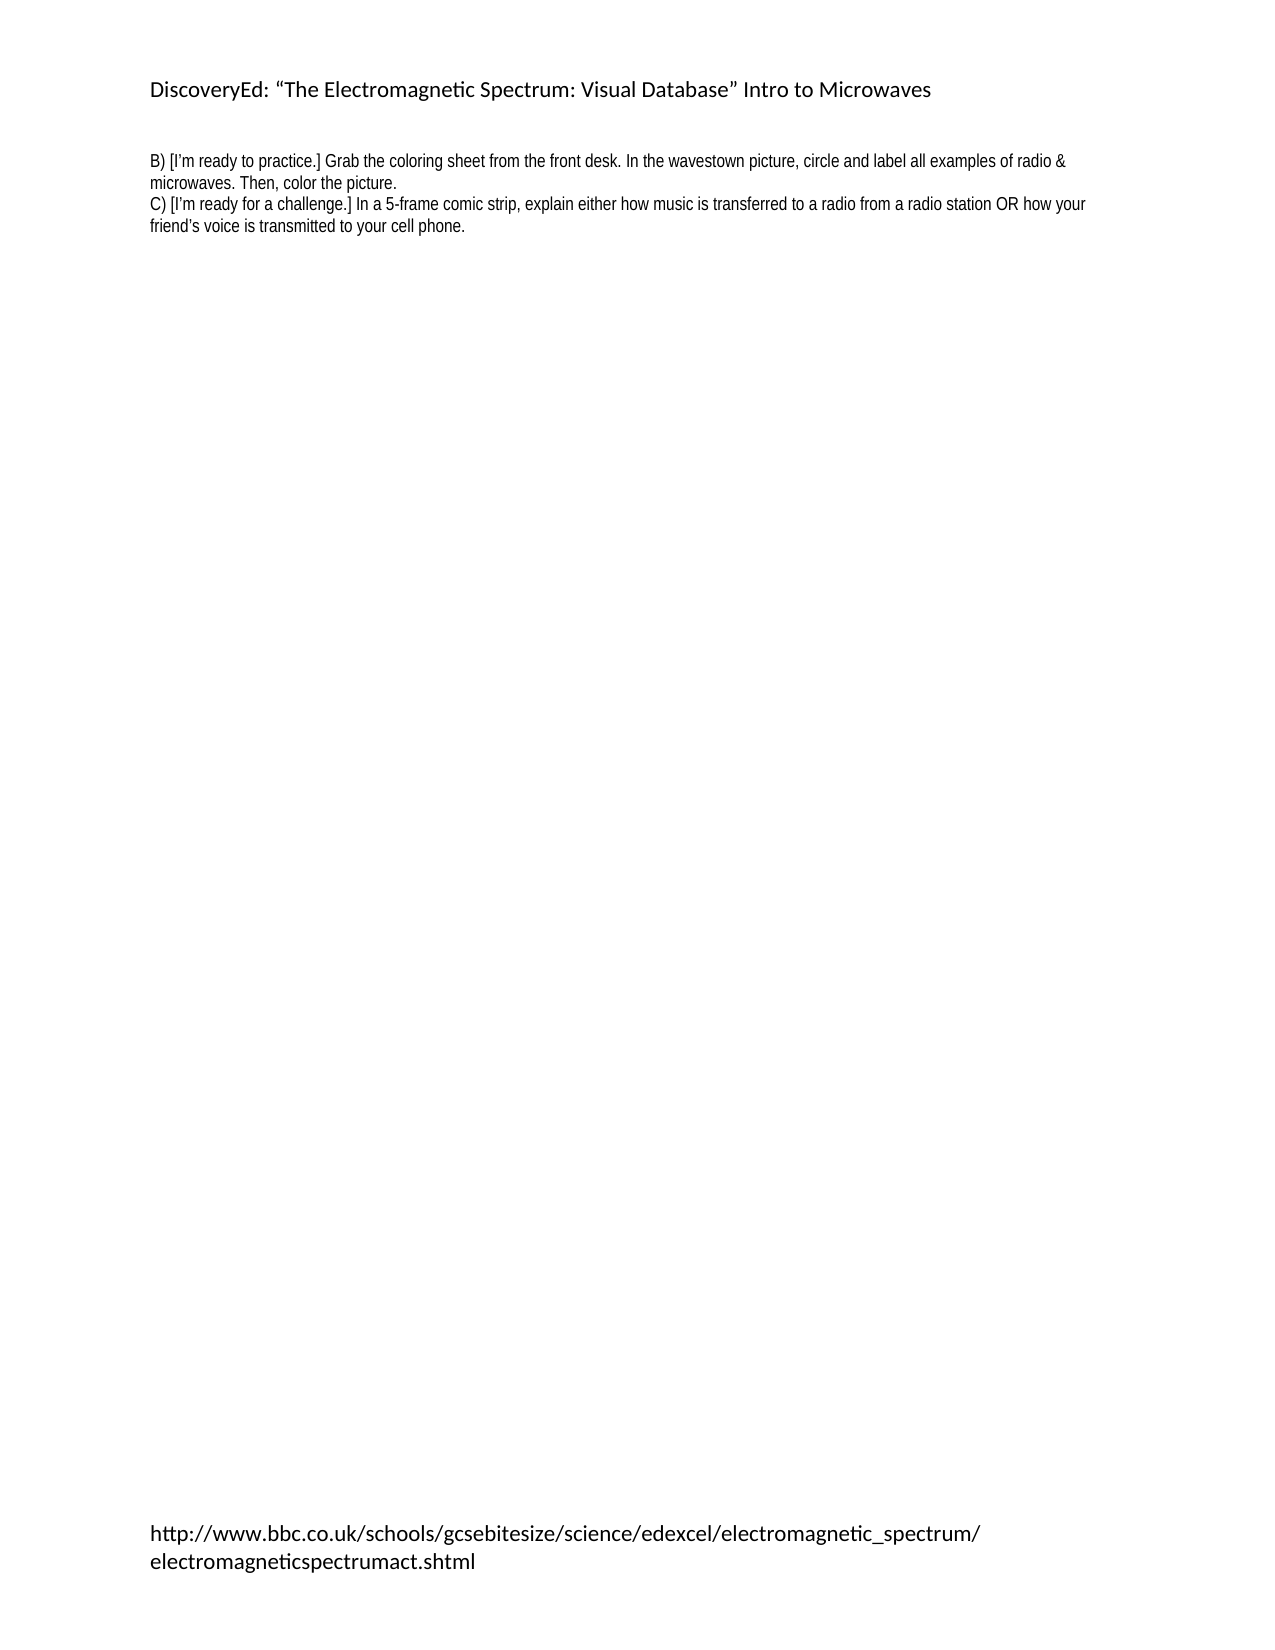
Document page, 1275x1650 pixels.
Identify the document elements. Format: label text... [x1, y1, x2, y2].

text C) [I’m ready for a challenge.] In a 5-frame comic strip, explain either how music is transferred to a radio from a radio station OR how your friend’s voice is transmitted to your cell phone. [150, 193, 1125, 236]
text B) [I’m ready to practice.] Grab the coloring sheet from the front desk. In the wavestown picture, circle and label all examples of radio & microwaves. Then, color the picture. [150, 150, 1125, 193]
